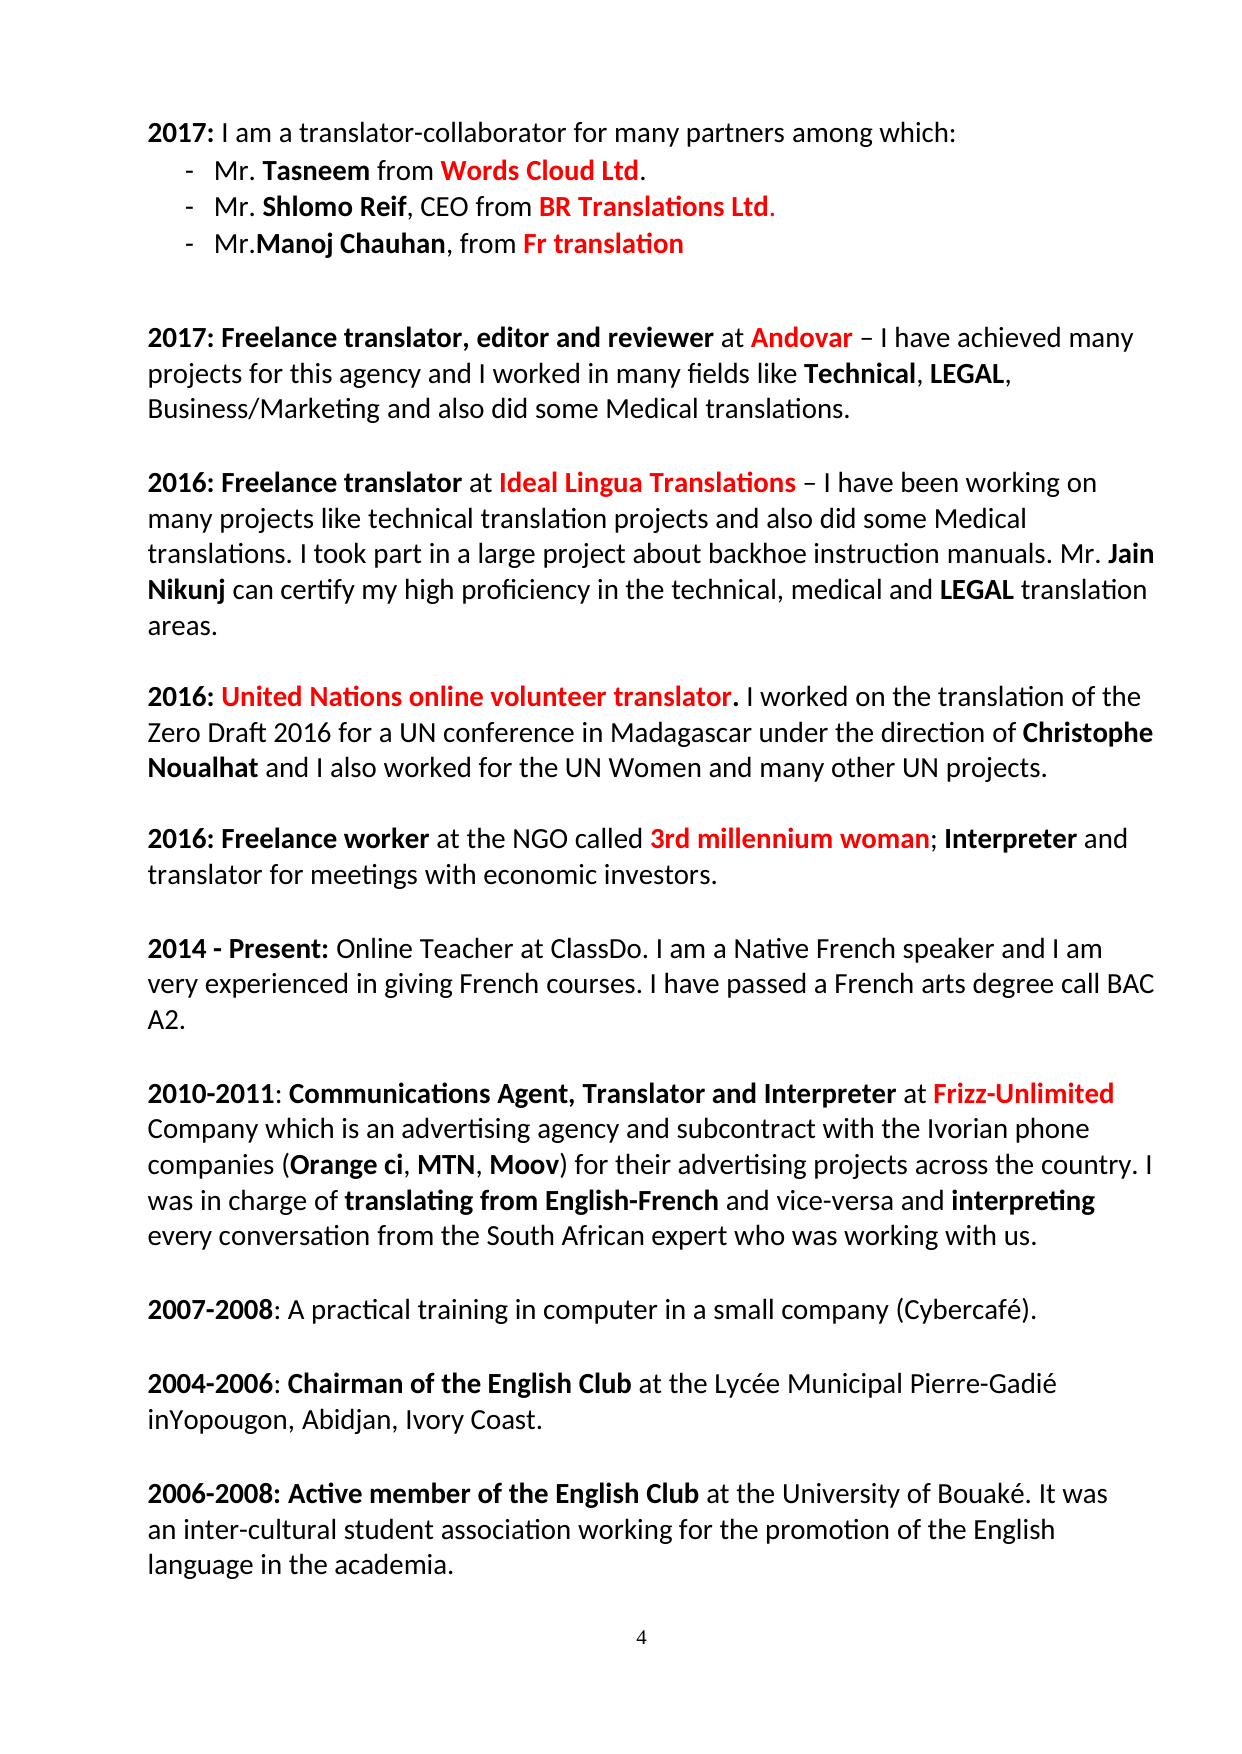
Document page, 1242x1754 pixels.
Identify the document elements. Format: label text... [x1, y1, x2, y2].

text 2014 - Present: Online Teacher at ClassDo. I am a Native French speaker and I am very experienced in giving French courses. I have passed a French arts degree call BAC A2. [147, 930, 1157, 1037]
text 2017: Freelance translator, editor and reviewer at Andovar – I have achieved many projects for this agency and I worked in many fields like Technical, LEGAL, Business/Marketing and also did some Medical translations. [147, 319, 1146, 426]
text 2004-2006: Chairman of the English Club at the Lycée Municipal Pierre-Gadié inYopougon, Abidjan, Ivory Coast. [147, 1365, 1167, 1437]
text 2017: I am a translator-collaborator for many partners among which: [147, 114, 1167, 150]
text 2006-2008: Active member of the English Club at the University of Bouaké. It was an inter-cultural student association working for the promotion of the English language in the academia. [147, 1475, 1109, 1582]
text 2016: United Nations online volunteer translator. I worked on the translation of the Zero Draft 2016 for a UN conference in Madagascar under the direction of Christophe Noualhat and I also worked for the UN Women and many other UN projects. [147, 678, 1161, 785]
text - Mr. Shlomo Reif, CEO from BR Translations Ltd. [185, 188, 1167, 223]
text - Mr.Manoj Chauhan, from Fr translation [185, 223, 1167, 261]
text 2010-2011: Communications Agent, Translator and Interpreter at Frizz-Unlimited Company which is an advertising agency and subcontract with the Ivorian phone companies (Orange ci, MTN, Moov) for their advertising projects across the country. I was in charge of translating from English-French and vice-versa and interpreting every conversation from the South African expert who was working with us. [147, 1075, 1162, 1253]
text 2007-2008: A practical training in computer in a small company (Cybercafé). [147, 1291, 1167, 1327]
text 2016: Freelance translator at Ideal Lingua Translations – I have been working on many projects like technical translation projects and also did some Medical translations. I took part in a large project about backhoe instruction manuals. Mr. Jain Nikunj can certify my high proficiency in the technical, medical and LEGAL translation areas. [147, 464, 1161, 642]
text 2016: Freelance worker at the NGO called 3rd millennium woman; Interpreter and translator for meetings with economic investors. [147, 821, 1167, 892]
text - Mr. Tasneem from Words Cloud Ltd. [185, 150, 1167, 188]
